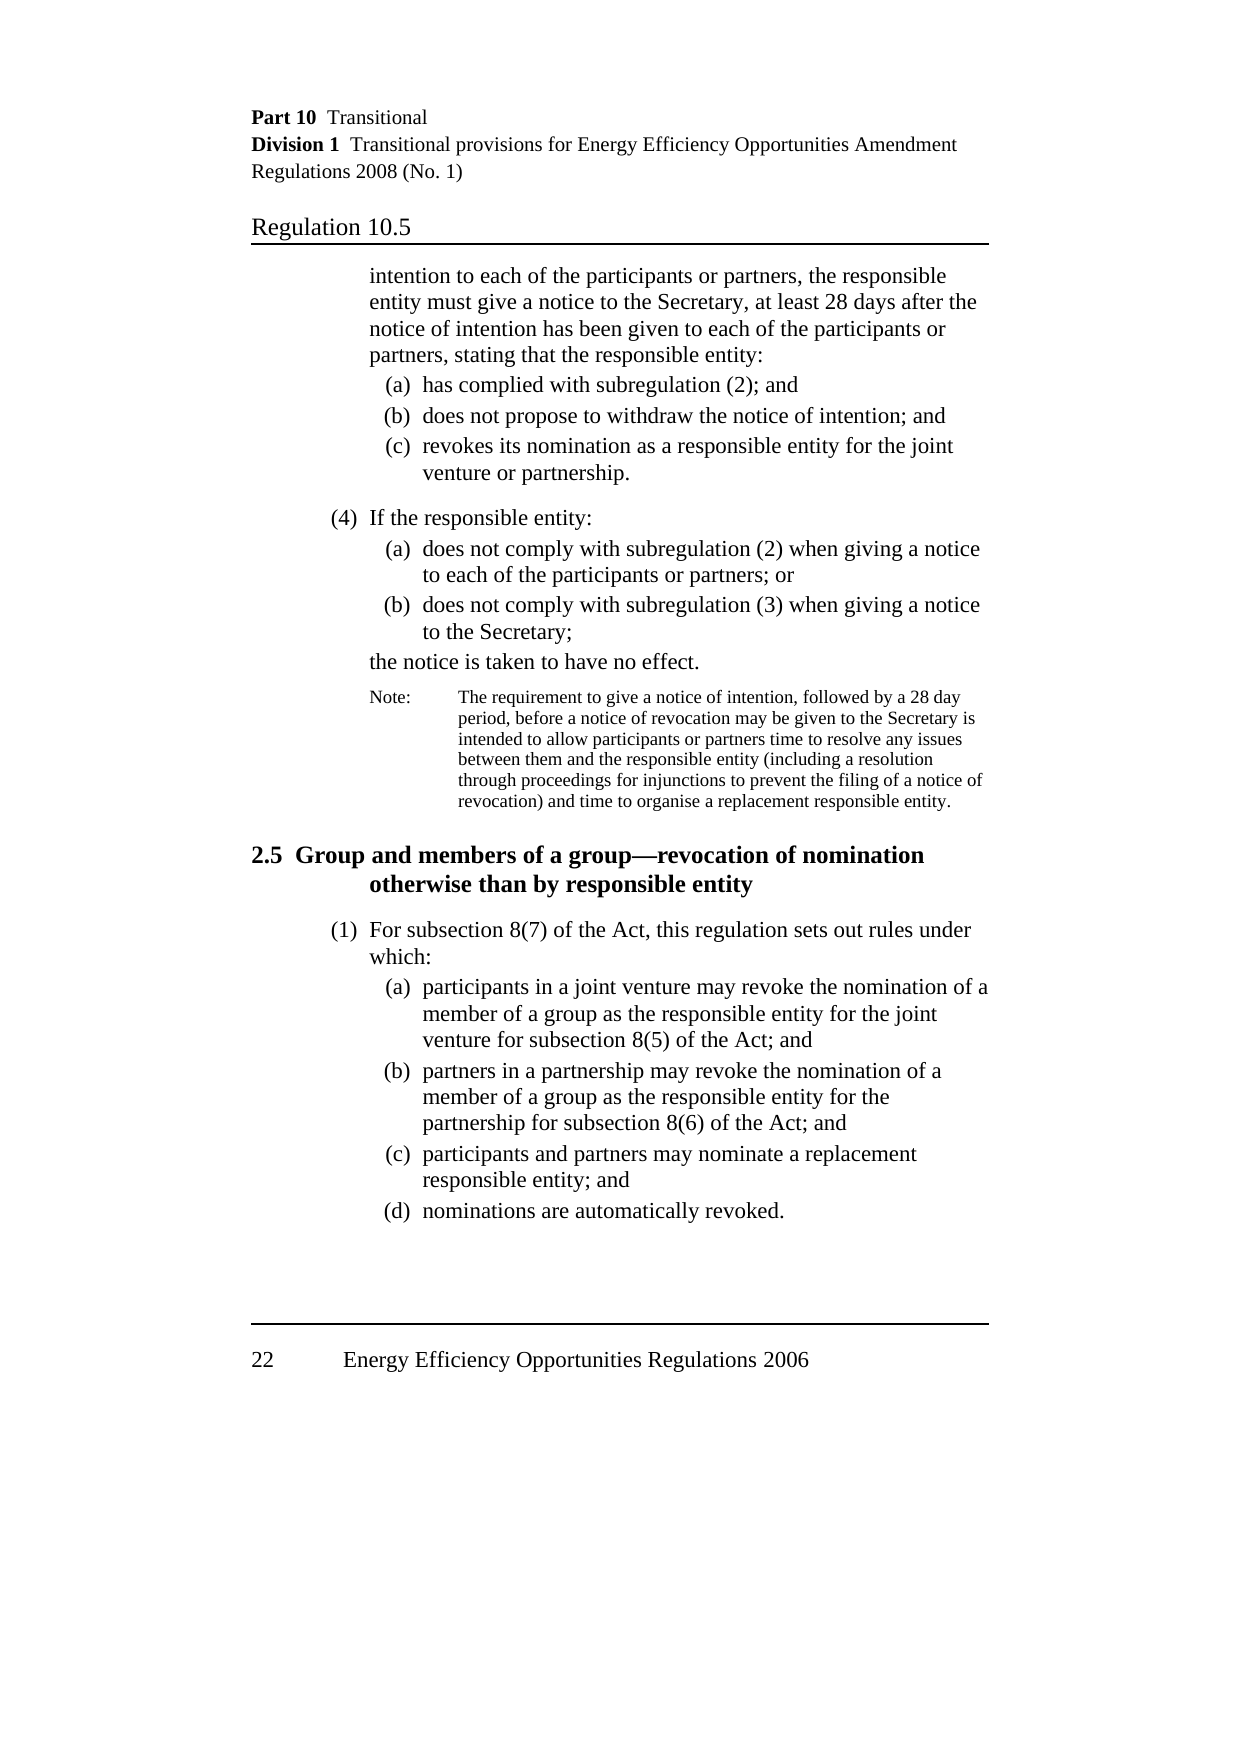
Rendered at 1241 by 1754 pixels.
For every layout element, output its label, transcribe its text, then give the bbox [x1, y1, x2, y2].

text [251, 262, 989, 367]
text (1) For subsection 8(7) of the Act, this regulation sets out rules under which: [251, 917, 989, 969]
text (b) partners in a partnership may revoke the nomination of a member of a group as the responsible entity for the partnership for subsection 8(6) of the Act; and [251, 1057, 989, 1136]
text (b) does not propose to withdraw the notice of intention; and [251, 402, 989, 428]
text the notice is taken to have no effect. [369, 648, 989, 675]
text (a) participants in a joint venture may revoke the nomination of a member of a group as the responsible entity for the joint venture for subsection 8(5) of the Act; and [251, 973, 989, 1052]
text 2.5 Group and members of a group—revocation of nomination otherwise than by responsible entity [251, 840, 989, 898]
text (4) If the responsible entity: [251, 504, 989, 530]
text Note: The requirement to give a notice of intention, followed by a 28 day period, before a notice of revocation may be given to the Secretary is intended to allow participants or partners time to resolve any issues between them and the responsible entity (including a resolution through proceedings for injunctions to prevent the filing of a notice of revocation) and time to organise a replacement responsible entity. [369, 687, 989, 811]
text (a) does not comply with subregulation (2) when giving a notice to each of the participants or partners; or [251, 534, 989, 587]
text (c) participants and partners may nominate a replacement responsible entity; and [251, 1140, 989, 1193]
text (c) revokes its nomination as a responsible entity for the joint venture or partnership. [251, 433, 989, 485]
text (d) nominations are automatically revoked. [251, 1197, 989, 1223]
text (b) does not comply with subregulation (3) when giving a notice to the Secretary; [251, 591, 989, 644]
text (a) has complied with subregulation (2); and [251, 372, 989, 398]
